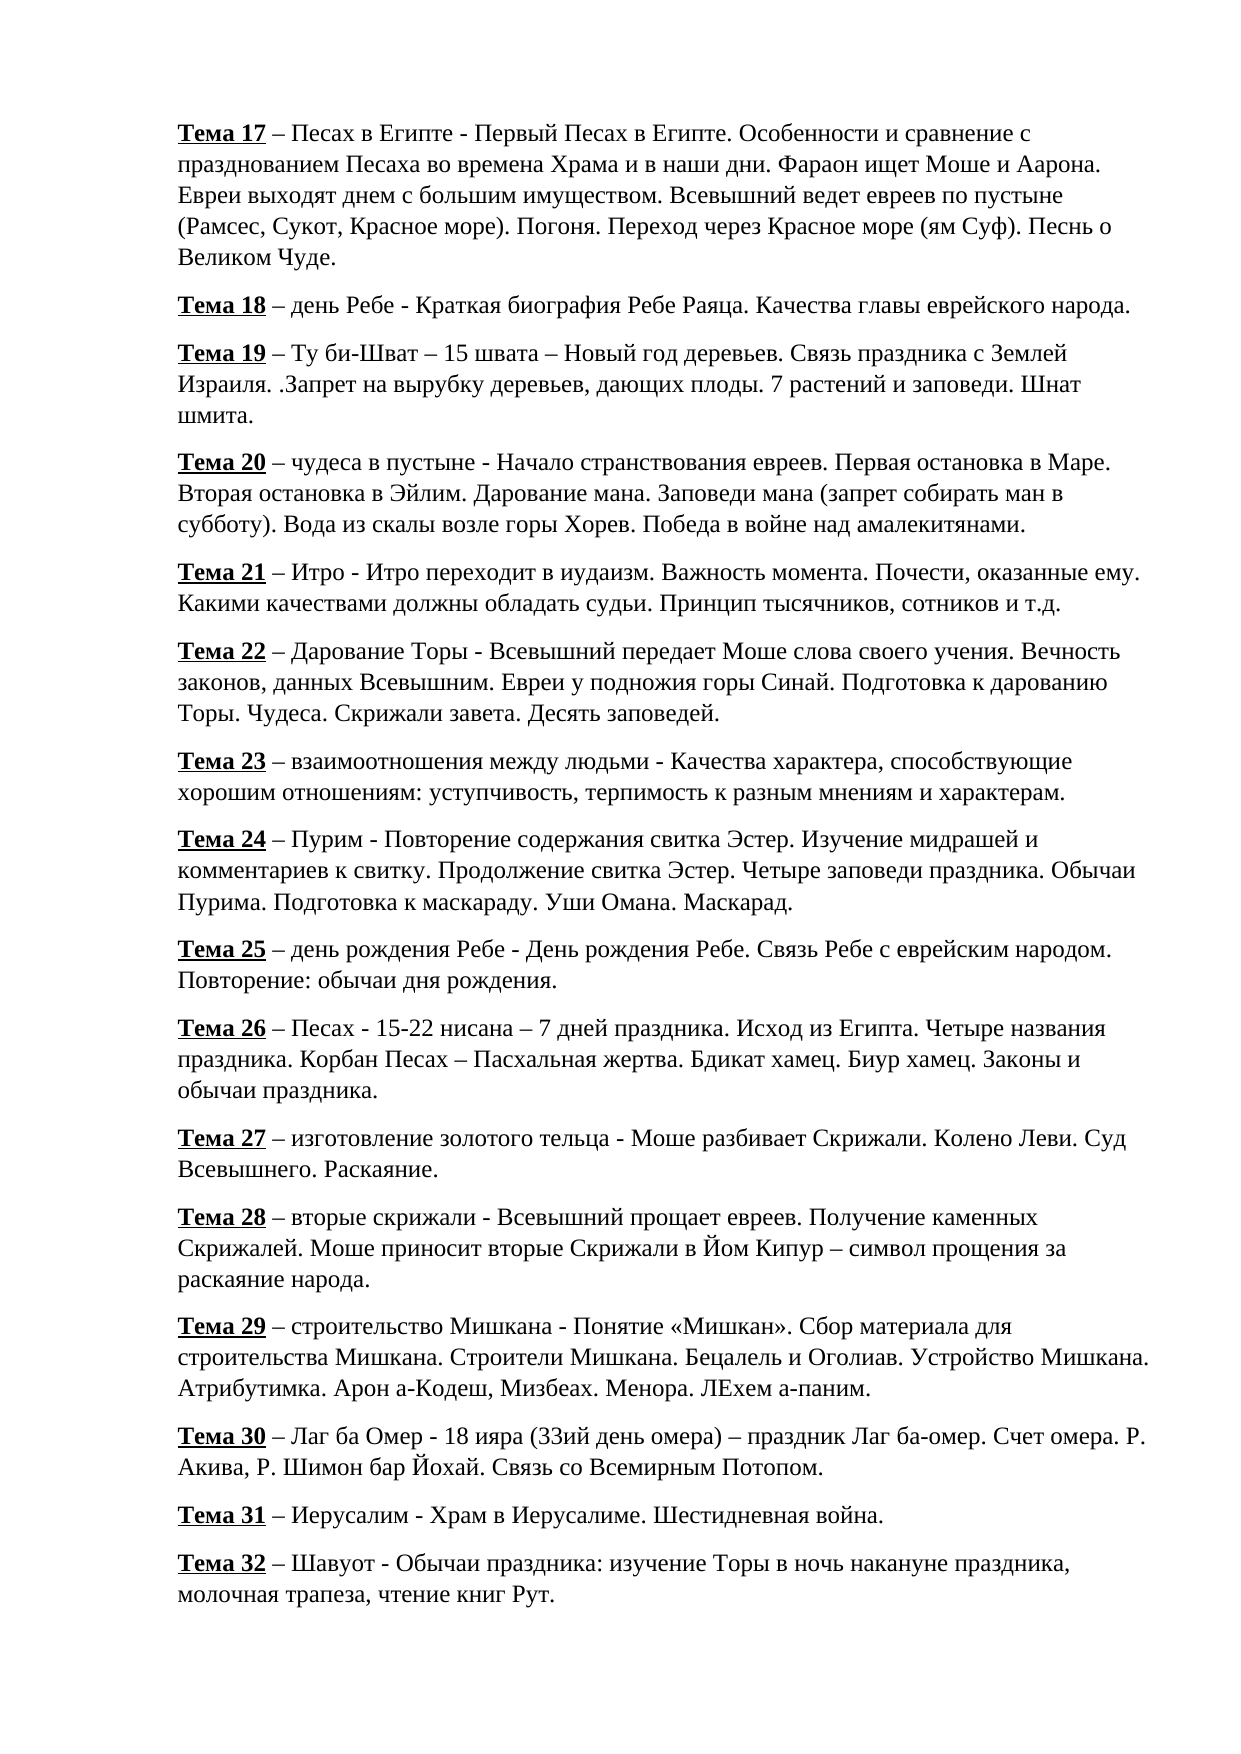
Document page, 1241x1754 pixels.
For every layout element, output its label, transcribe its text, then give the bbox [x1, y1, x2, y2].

text Тема 17 – Песах в Египте - Первый Песах в Египте. Особенности и сравнение с празднованием Песаха во времена Храма и в наши дни. Фараон ищет Моше и Аарона. Евреи выходят днем с большим имуществом. Всевышний ведет евреев по пустыне (Рамсес, Сукот, Красное море). Погоня. Переход через Красное море (ям Суф). Песнь о Великом Чуде. [177, 118, 1152, 271]
text Тема 20 – чудеса в пустыне - Начало странствования евреев. Первая остановка в Маре. Вторая остановка в Эйлим. Дарование мана. Заповеди мана (запрет собирать ман в субботу). Вода из скалы возле горы Хорев. Победа в войне над амалекитянами. [177, 447, 1152, 538]
text Тема 18 – день Ребе - Краткая биография Ребе Раяца. Качества главы еврейского народа. [177, 290, 1152, 319]
text Тема 29 – строительство Мишкана - Понятие «Мишкан». Сбор материала для строительства Мишкана. Строители Мишкана. Бецалель и Оголиав. Устройство Мишкана. Атрибутимка. Арон а-Кодеш, Мизбеах. Менора. ЛЕхем а-паним. [177, 1311, 1152, 1402]
text Тема 22 – Дарование Торы - Всевышний передает Моше слова своего учения. Вечность законов, данных Всевышним. Евреи у подножия горы Синай. Подготовка к дарованию Торы. Чудеса. Скрижали завета. Десять заповедей. [177, 636, 1152, 727]
text Тема 26 – Песах - 15-22 нисана – 7 дней праздника. Исход из Египта. Четыре названия праздника. Корбан Песах – Пасхальная жертва. Бдикат хамец. Биур хамец. Законы и обычаи праздника. [177, 1013, 1152, 1104]
text Тема 30 – Лаг ба Омер - 18 ияра (33ий день омера) – праздник Лаг ба-омер. Счет омера. Р. Акива, Р. Шимон бар Йохай. Связь со Всемирным Потопом. [177, 1421, 1152, 1481]
text Тема 23 – взаимоотношения между людьми - Качества характера, способствующие хорошим отношениям: уступчивость, терпимость к разным мнениям и характерам. [177, 746, 1152, 806]
text Тема 19 – Ту би-Шват – 15 швата – Новый год деревьев. Связь праздника с Землей Израиля. .Запрет на вырубку деревьев, дающих плоды. 7 растений и заповеди. Шнат шмита. [177, 338, 1152, 428]
text Тема 28 – вторые скрижали - Всевышний прощает евреев. Получение каменных Скрижалей. Моше приносит вторые Скрижали в Йом Кипур – символ прощения за раскаяние народа. [177, 1202, 1152, 1292]
text Тема 32 – Шавуот - Обычаи праздника: изучение Торы в ночь накануне праздника, молочная трапеза, чтение книг Рут. [177, 1548, 1152, 1607]
text Тема 24 – Пурим - Повторение содержания свитка Эстер. Изучение мидрашей и комментариев к свитку. Продолжение свитка Эстер. Четыре заповеди праздника. Обычаи Пурима. Подготовка к маскараду. Уши Омана. Маскарад. [177, 824, 1152, 915]
text Тема 27 – изготовление золотого тельца - Моше разбивает Скрижали. Колено Леви. Суд Всевышнего. Раскаяние. [177, 1123, 1152, 1183]
text Тема 21 – Итро - Итро переходит в иудаизм. Важность момента. Почести, оказанные ему. Какими качествами должны обладать судьи. Принцип тысячников, сотников и т.д. [177, 557, 1152, 617]
text Тема 31 – Иерусалим - Храм в Иерусалиме. Шестидневная война. [177, 1500, 1152, 1529]
text Тема 25 – день рождения Ребе - День рождения Ребе. Связь Ребе с еврейским народом. Повторение: обычаи дня рождения. [177, 934, 1152, 994]
